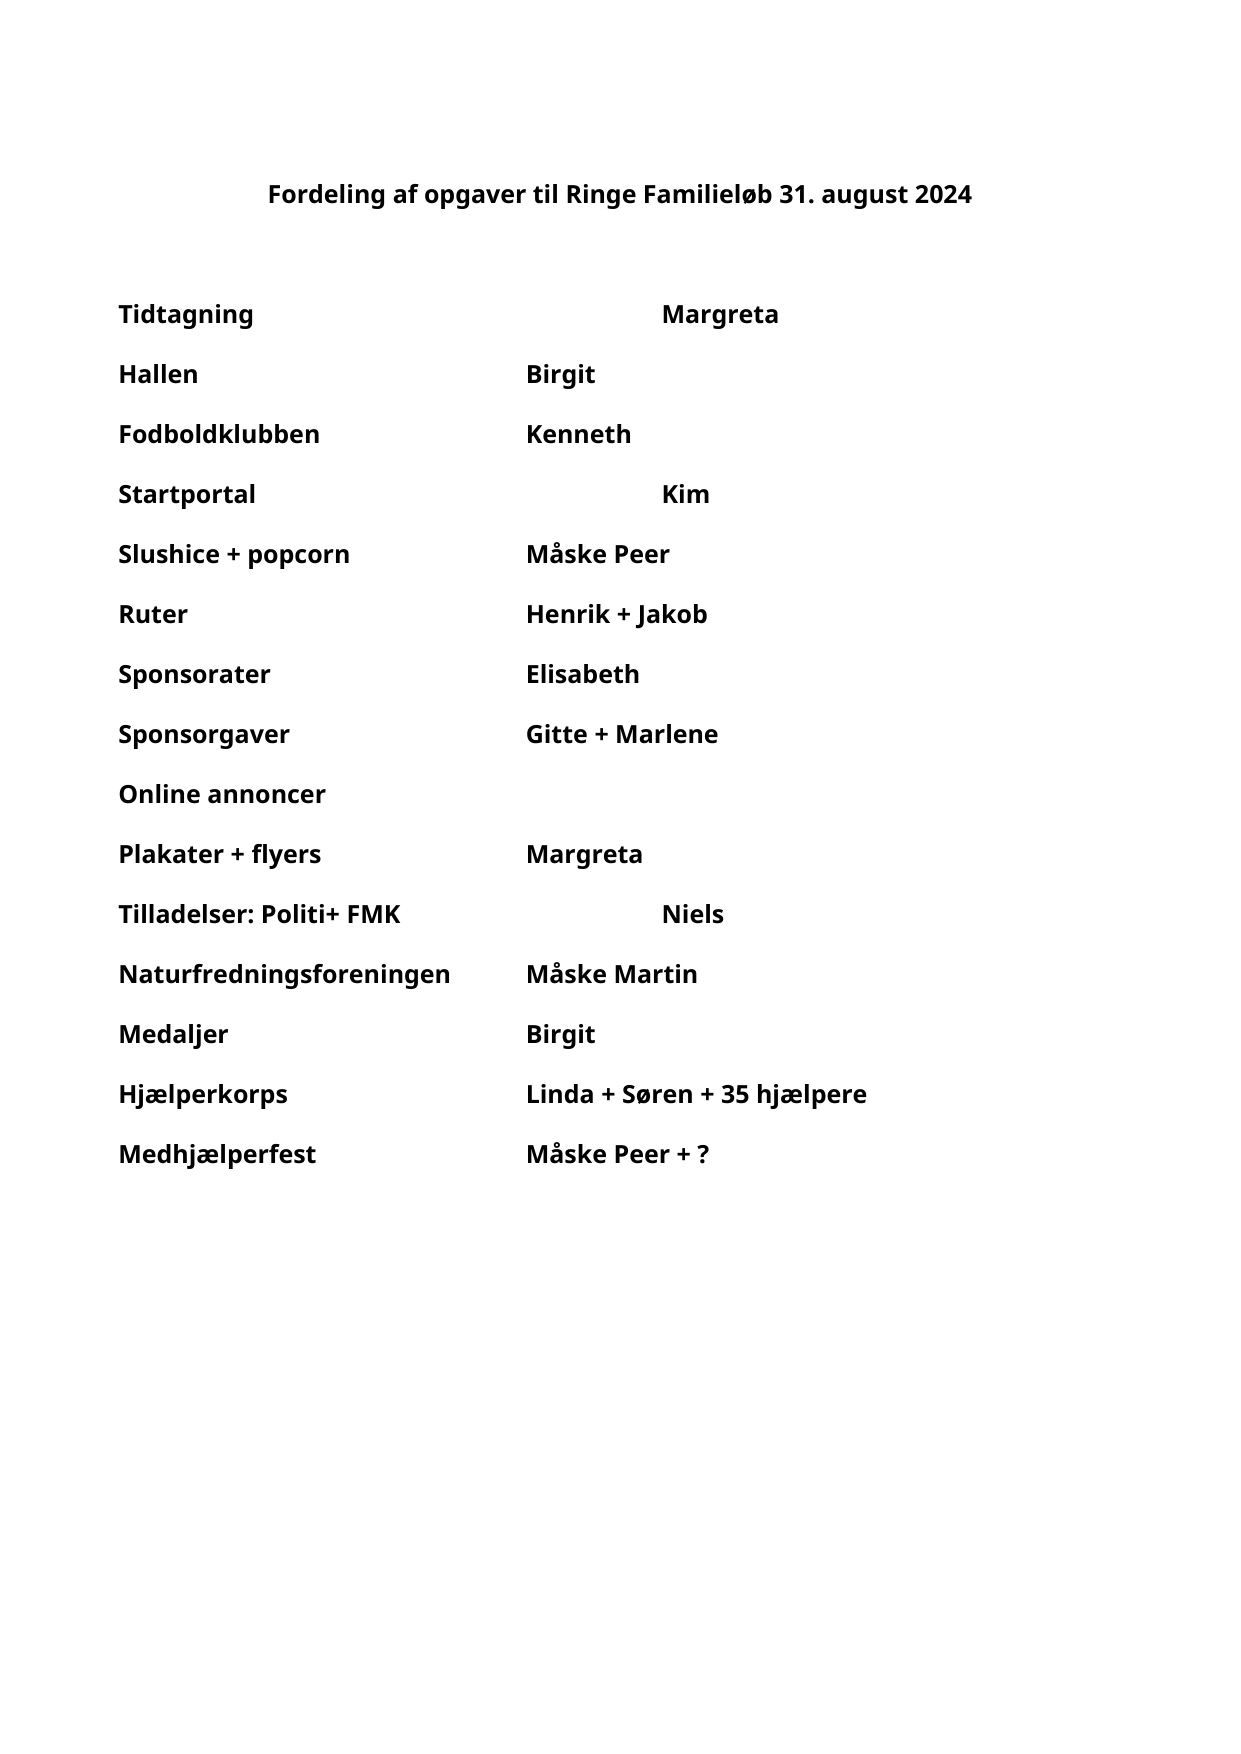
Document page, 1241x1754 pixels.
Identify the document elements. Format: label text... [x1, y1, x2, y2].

text Naturfredningsforeningen Måske Martin [118, 957, 1122, 991]
text Sponsorater Elisabeth [118, 657, 1122, 691]
text Fodboldklubben Kenneth [118, 417, 1122, 451]
text Startportal Kim [118, 477, 1122, 511]
text Hallen Birgit [118, 357, 1122, 391]
text Plakater + flyers Margreta [118, 837, 1122, 871]
text Fordeling af opgaver til Ringe Familieløb 31. august 2024 [118, 177, 1122, 211]
text Tidtagning Margreta [118, 297, 1122, 331]
text Hjælperkorps Linda + Søren + 35 hjælpere [118, 1077, 1122, 1111]
text Ruter Henrik + Jakob [118, 597, 1122, 631]
text Medhjælperfest Måske Peer + ? [118, 1137, 1122, 1171]
text Slushice + popcorn Måske Peer [118, 537, 1122, 571]
text Sponsorgaver Gitte + Marlene [118, 717, 1122, 751]
text Tilladelser: Politi+ FMK Niels [118, 897, 1122, 931]
text Online annoncer [118, 777, 1122, 811]
text Medaljer Birgit [118, 1017, 1122, 1051]
